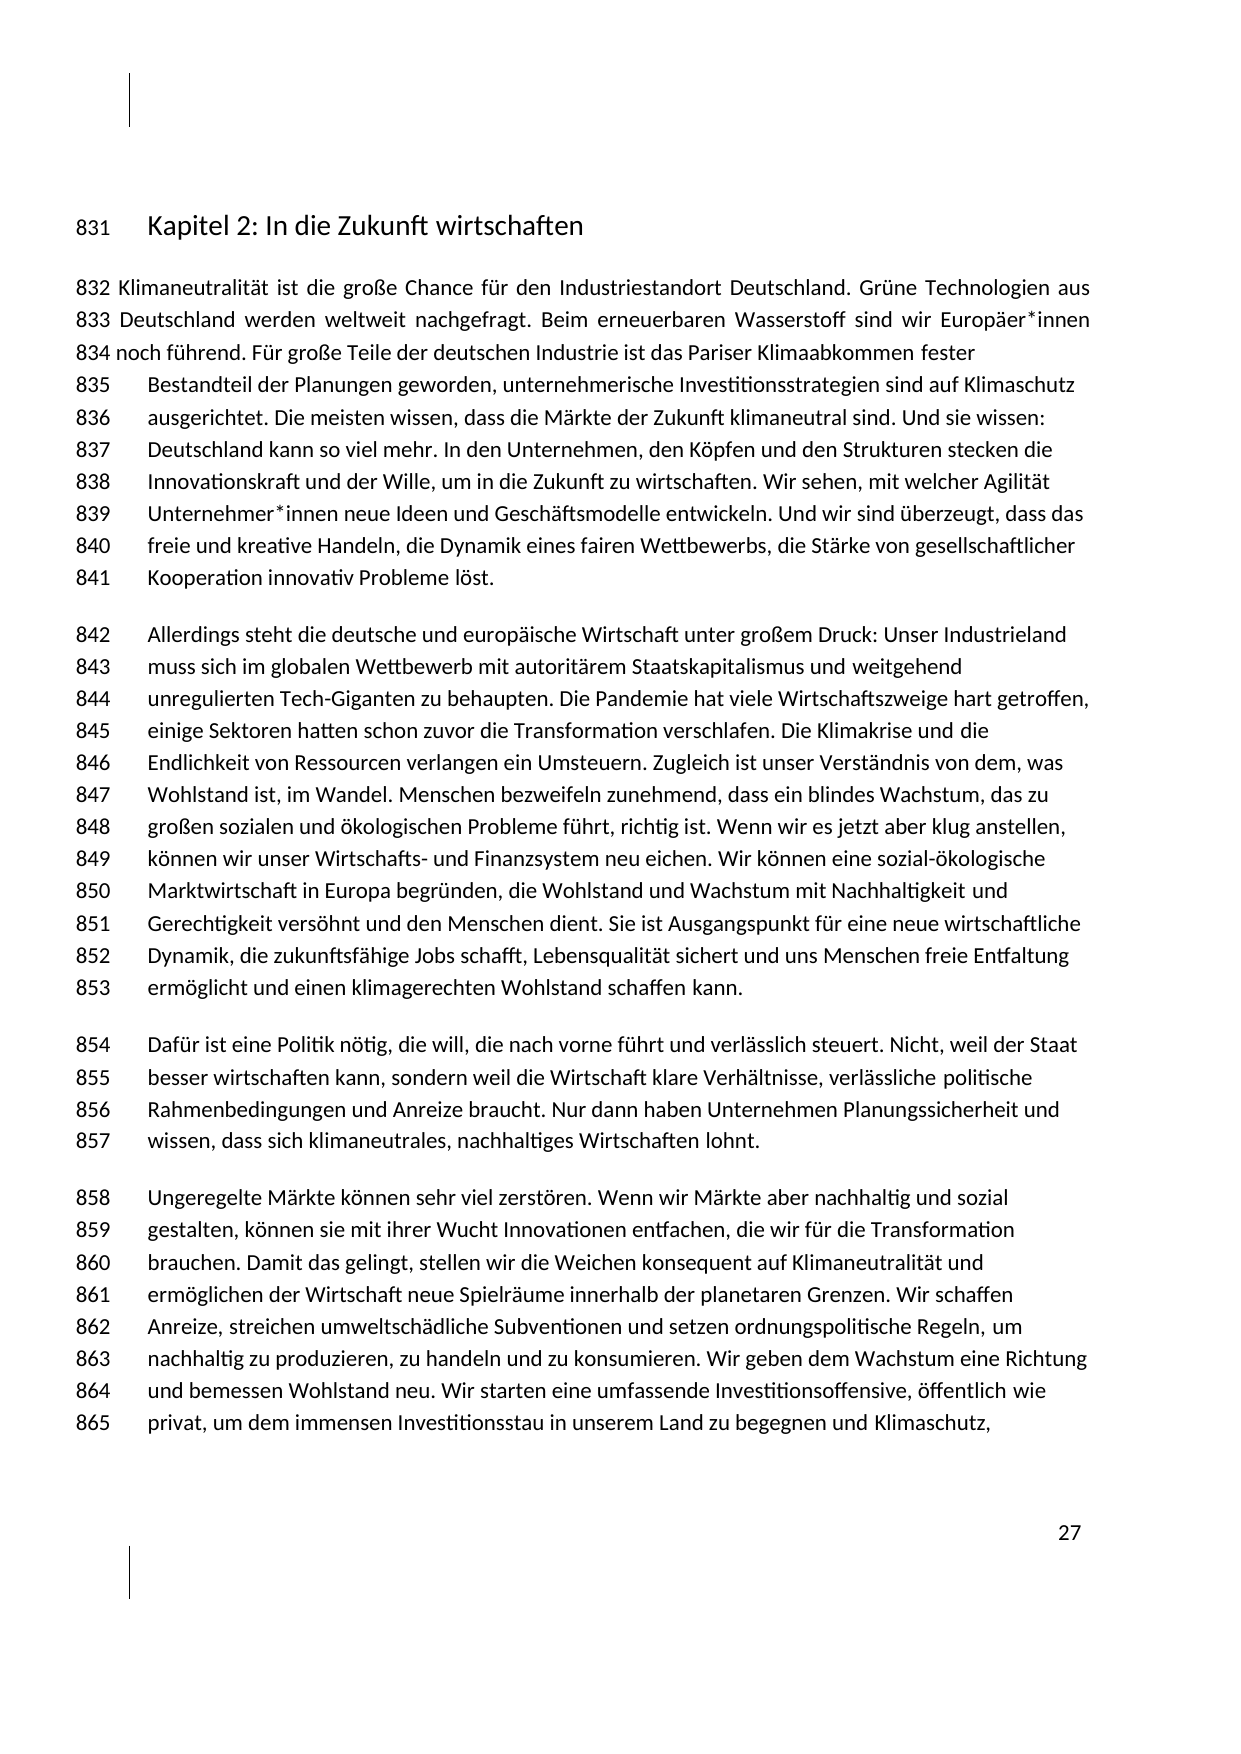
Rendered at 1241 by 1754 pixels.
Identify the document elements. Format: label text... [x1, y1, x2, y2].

text 832 Klimaneutralität ist die große Chance für den Industriestandort Deutschland. Grüne Technologien aus 833 Deutschland werden weltweit nachgefragt. Beim erneuerbaren Wasserstoff sind wir Europäer*innen 834 noch führend. Für große Teile der deutschen Industrie ist das Pariser Klimaabkommen fester [76, 273, 1092, 366]
text 831 Kapitel 2: In die Zukunft wirtschaften [76, 207, 1111, 242]
text 865 privat, um dem immensen Investitionsstau in unserem Land zu begegnen und Klimaschutz, [76, 1409, 1111, 1436]
text 863 nachhaltig zu produzieren, zu handeln und zu konsumieren. Wir geben dem Wachstum eine Richtung 864 und bemessen Wohlstand neu. Wir starten eine umfassende Investitionsoffensive, öffentlich wie [76, 1344, 1089, 1404]
text 844 unregulierten Tech-Giganten zu behaupten. Die Pandemie hat viele Wirtschaftszweige hart getroffen, 845 einige Sektoren hatten schon zuvor die Transformation verschlafen. Die Klimakrise und die [76, 684, 1092, 744]
text 842 Allerdings steht die deutsche und europäische Wirtschaft unter großem Druck: Unser Industrieland 843 muss sich im globalen Wettbewerb mit autoritärem Staatskapitalismus und weitgehend [76, 621, 1073, 680]
text 858 Ungeregelte Märkte können sehr viel zerstören. Wenn wir Märkte aber nachhaltig und sozial 859 gestalten, können sie mit ihrer Wucht Innovationen entfachen, die wir für die Transformation 860 brauchen. Damit das gelingt, stellen wir die Weichen konsequent auf Klimaneutralität und 861 ermöglichen der Wirtschaft neue Spielräume innerhalb der planetaren Grenzen. Wir schaffen 862 Anreize, streichen umweltschädliche Subventionen und setzen ordnungspolitische Regeln, um [76, 1183, 1023, 1340]
text 854 Dafür ist eine Politik nötig, die will, die nach vorne führt und verlässlich steuert. Nicht, weil der Staat 855 besser wirtschaften kann, sondern weil die Wirtschaft klare Verhältnisse, verlässliche politische [76, 1031, 1080, 1091]
text 835 Bestandteil der Planungen geworden, unternehmerische Investitionsstrategien sind auf Klimaschutz 836 ausgerichtet. Die meisten wissen, dass die Märkte der Zukunft klimaneutral sind. Und sie wissen: 837 Deutschland kann so viel mehr. In den Unternehmen, den Köpfen und den Strukturen stecken die 838 Innovationskraft und der Wille, um in die Zukunft zu wirtschaften. Wir sehen, mit welcher Agilität 839 Unternehmer*innen neue Ideen und Geschäftsmodelle entwickeln. Und wir sind überzeugt, dass das 840 freie und kreative Handeln, die Dynamik eines fairen Wettbewerbs, die Stärke von gesellschaftlicher 841 Kooperation innovativ Probleme löst. [76, 370, 1085, 592]
text 856 Rahmenbedingungen und Anreize braucht. Nur dann haben Unternehmen Planungssicherheit und 857 wissen, dass sich klimaneutrales, nachhaltiges Wirtschaften lohnt. [76, 1095, 1062, 1154]
text 851 Gerechtigkeit versöhnt und den Menschen dient. Sie ist Ausgangspunkt für eine neue wirtschaftliche 852 Dynamik, die zukunftsfähige Jobs schafft, Lebensqualität sichert und uns Menschen freie Entfaltung 853 ermöglicht und einen klimagerechten Wohlstand schaffen kann. [76, 909, 1084, 1001]
text 846 Endlichkeit von Ressourcen verlangen ein Umsteuern. Zugleich ist unser Verständnis von dem, was 847 Wohlstand ist, im Wandel. Menschen bezweifeln zunehmend, dass ein blindes Wachstum, das zu 848 großen sozialen und ökologischen Probleme führt, richtig ist. Wenn wir es jetzt aber klug anstellen, 849 können wir unser Wirtschafts- und Finanzsystem neu eichen. Wir können eine sozial-ökologische 850 Marktwirtschaft in Europa begründen, die Wohlstand und Wachstum mit Nachhaltigkeit und [76, 748, 1068, 904]
